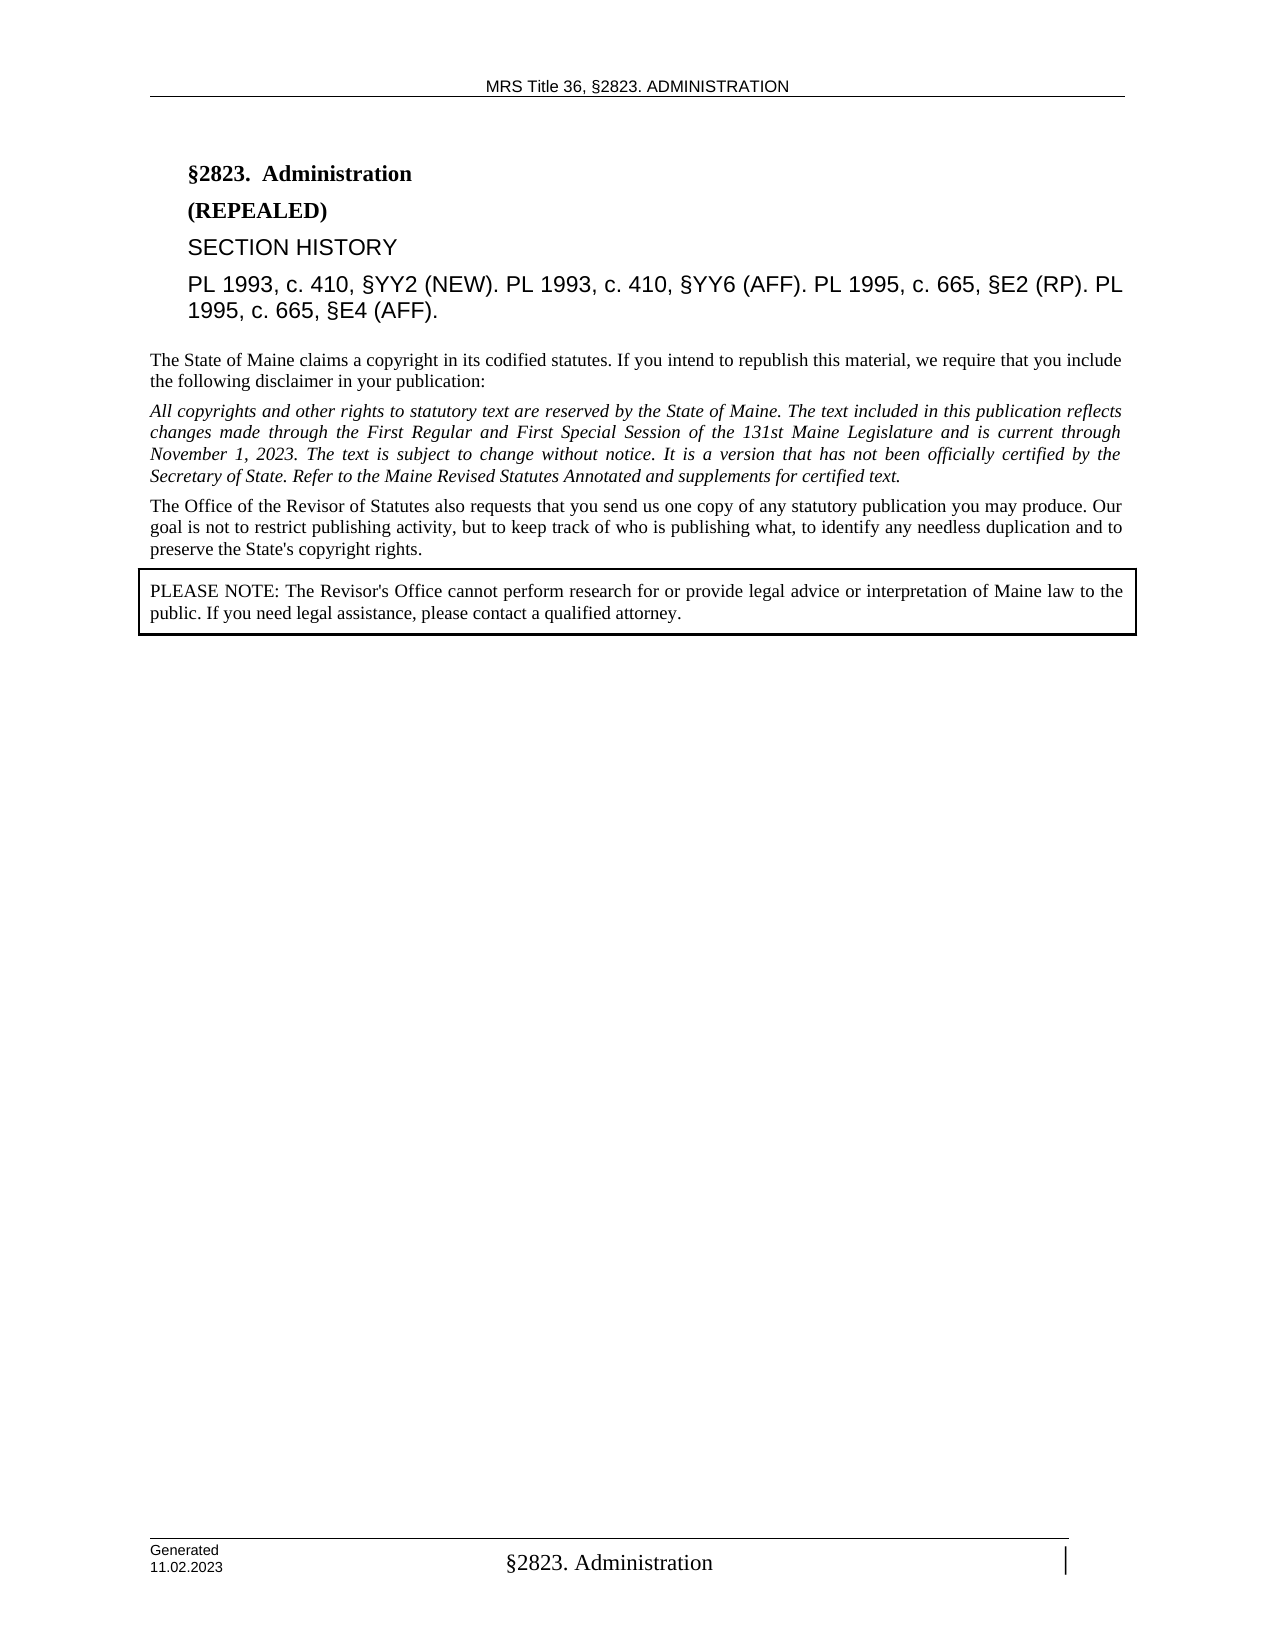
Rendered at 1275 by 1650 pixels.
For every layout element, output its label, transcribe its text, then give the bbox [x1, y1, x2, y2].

text (REPEALED) [187, 197, 1125, 223]
text The Office of the Revisor of Statutes also requests that you send us one copy of any statutory publication you may produce. Our goal is not to restrict publishing activity, but to keep track of who is publishing what, to identify any needless duplication and to preserve the State's copyright rights. [150, 494, 1125, 559]
text §2823. Administration [187, 160, 1125, 187]
text PLEASE NOTE: The Revisor's Office cannot perform research for or provide legal advice or interpretation of Maine law to the public. If you need legal assistance, please contact a qualified attorney. [140, 570, 1135, 633]
text All copyrights and other rights to statutory text are reserved by the State of Maine. The text included in this publication reflects changes made through the First Regular and First Special Session of the 131st Maine Legislature and is current through November 1, 2023 . The text is subject to change without notice. It is a version that has not been officially certified by the Secretary of State. Refer to the Maine Revised Statutes Annotated and supplements for certified text. [150, 400, 1125, 486]
text PL 1993, c. 410, §YY2 (NEW). PL 1993, c. 410, §YY6 (AFF). PL 1995, c. 665, §E2 (RP). PL 1995, c. 665, §E4 (AFF). [187, 271, 1125, 323]
text The State of Maine claims a copyright in its codified statutes. If you intend to republish this material, we require that you include the following disclaimer in your publication: [150, 348, 1125, 392]
text SECTION HISTORY [187, 234, 1125, 260]
